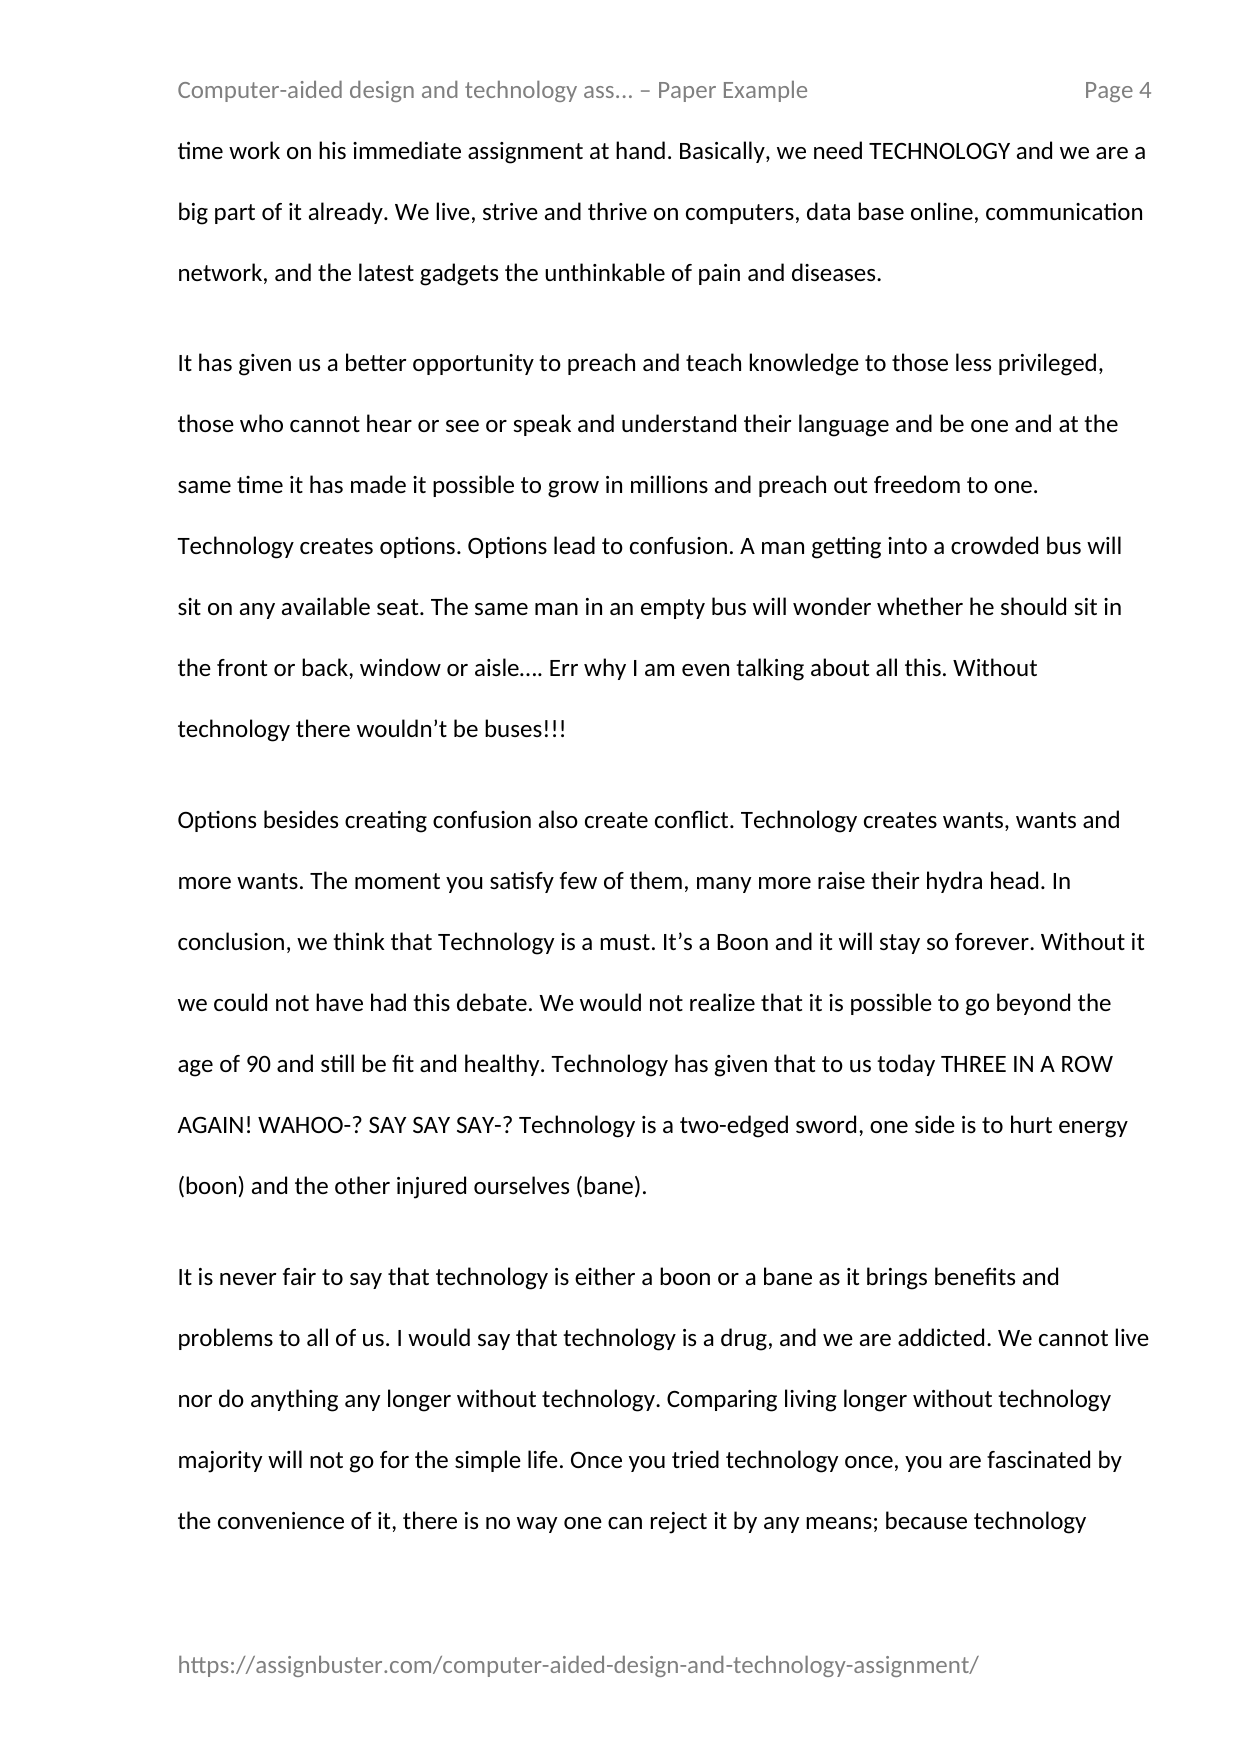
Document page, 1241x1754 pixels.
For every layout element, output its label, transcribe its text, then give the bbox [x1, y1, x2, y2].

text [177, 135, 1152, 287]
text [177, 1261, 1152, 1536]
text Options besides creating confusion also create conflict. Technology creates wants, wants and more wants. The moment you satisfy few of them, many more raise their hydra head. In conclusion, we think that Technology is a must. It’s a Boon and it will stay so forever. Without it we could not have had this debate. We would not realize that it is possible to go beyond the age of 90 and still be fit and healthy. Technology has given that to us today THREE IN A ROW AGAIN! WAHOO-? SAY SAY SAY-? Technology is a two-edged sword, one side is to hurt energy (boon) and the other injured ourselves (bane). [177, 804, 1152, 1201]
text It has given us a better opportunity to preach and teach knowledge to those less privileged, those who cannot hear or see or speak and understand their language and be one and at the same time it has made it possible to grow in millions and preach out freedom to one. Technology creates options. Options lead to confusion. A man getting into a crowded bus will sit on any available seat. The same man in an empty bus will wonder whether he should sit in the front or back, window or aisle…. Err why I am even talking about all this. Without technology there wouldn’t be buses!!! [177, 347, 1152, 744]
